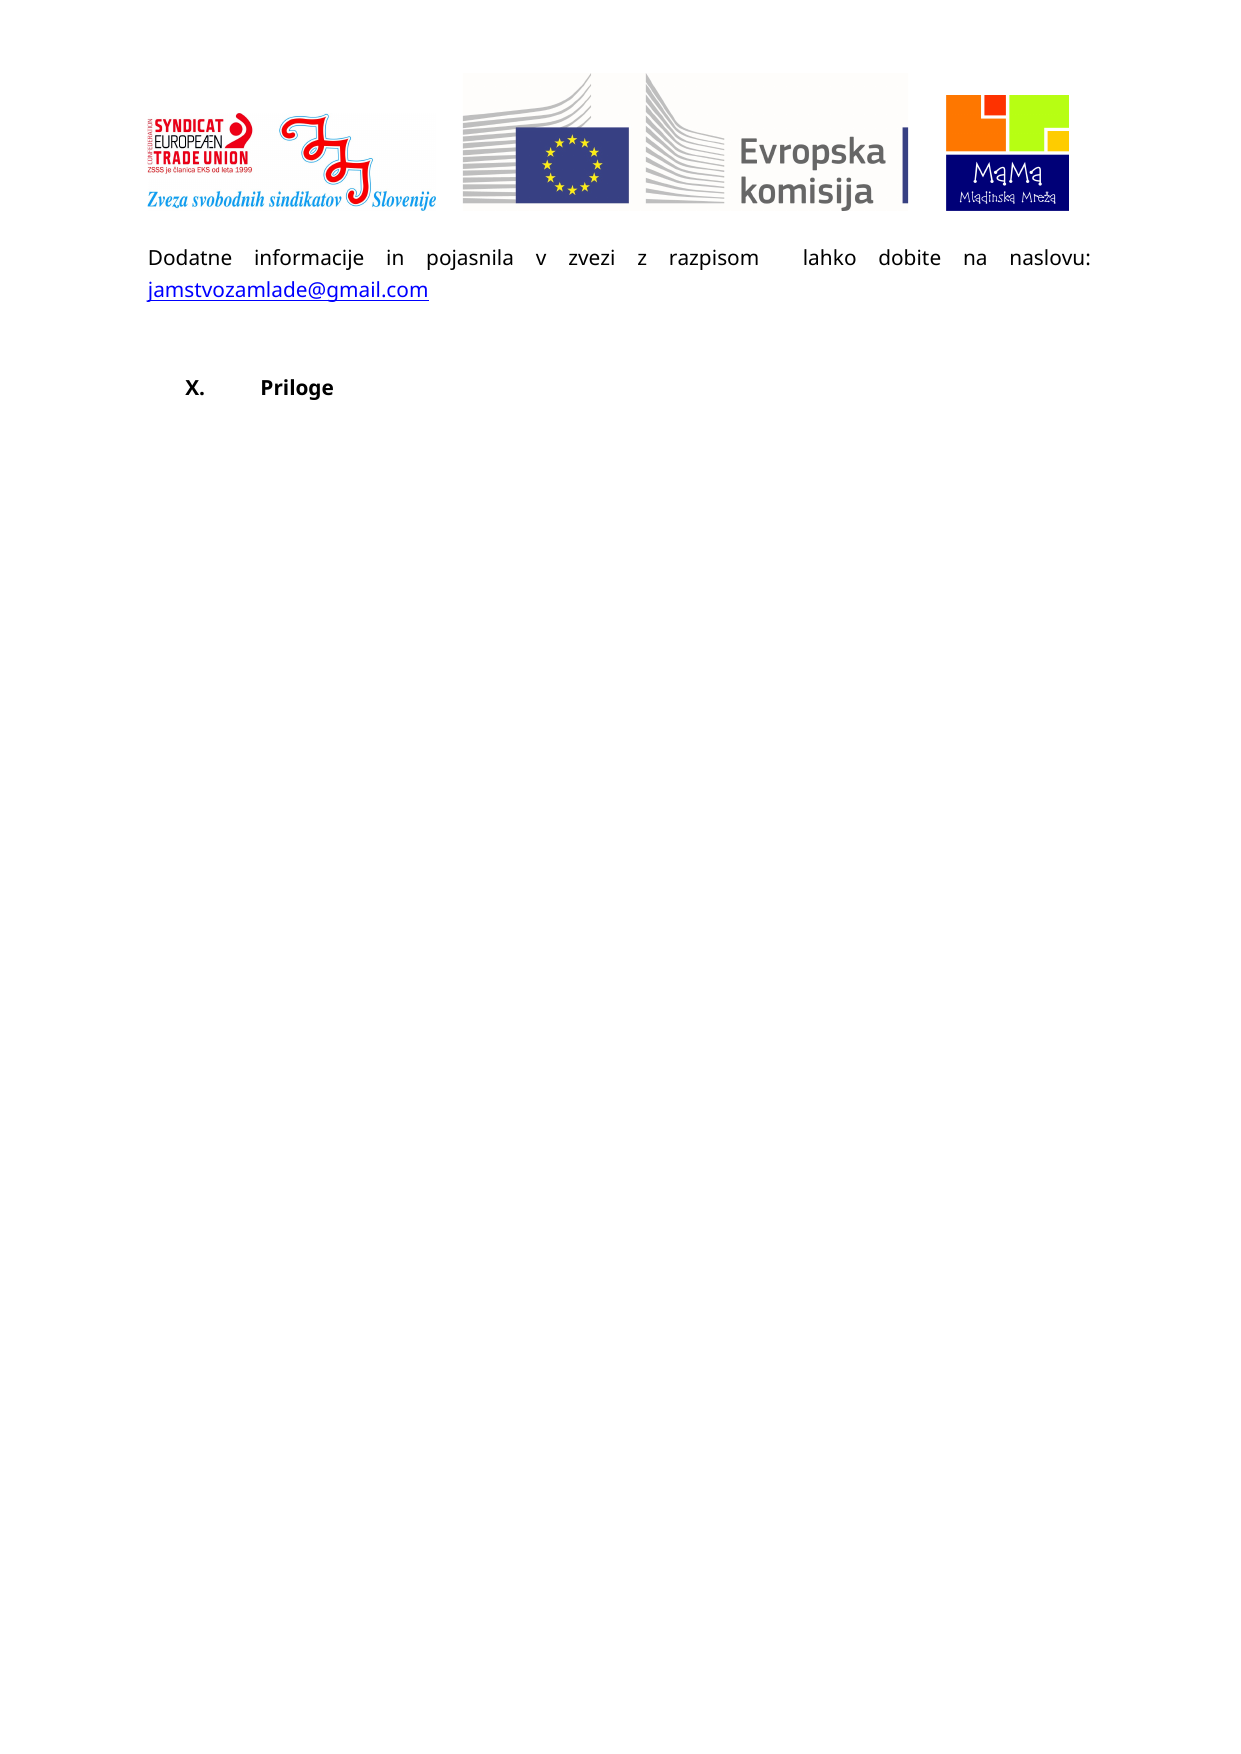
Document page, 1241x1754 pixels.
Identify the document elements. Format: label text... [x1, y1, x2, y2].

picture [147, 113, 436, 211]
picture [946, 95, 1069, 211]
picture [462, 73, 909, 211]
text Dodatne informacije in pojasnila v zvezi z razpisom lahko dobite na naslovu: jamstvozamlade@gmail.com [148, 243, 1093, 304]
list Priloge [185, 373, 1093, 402]
